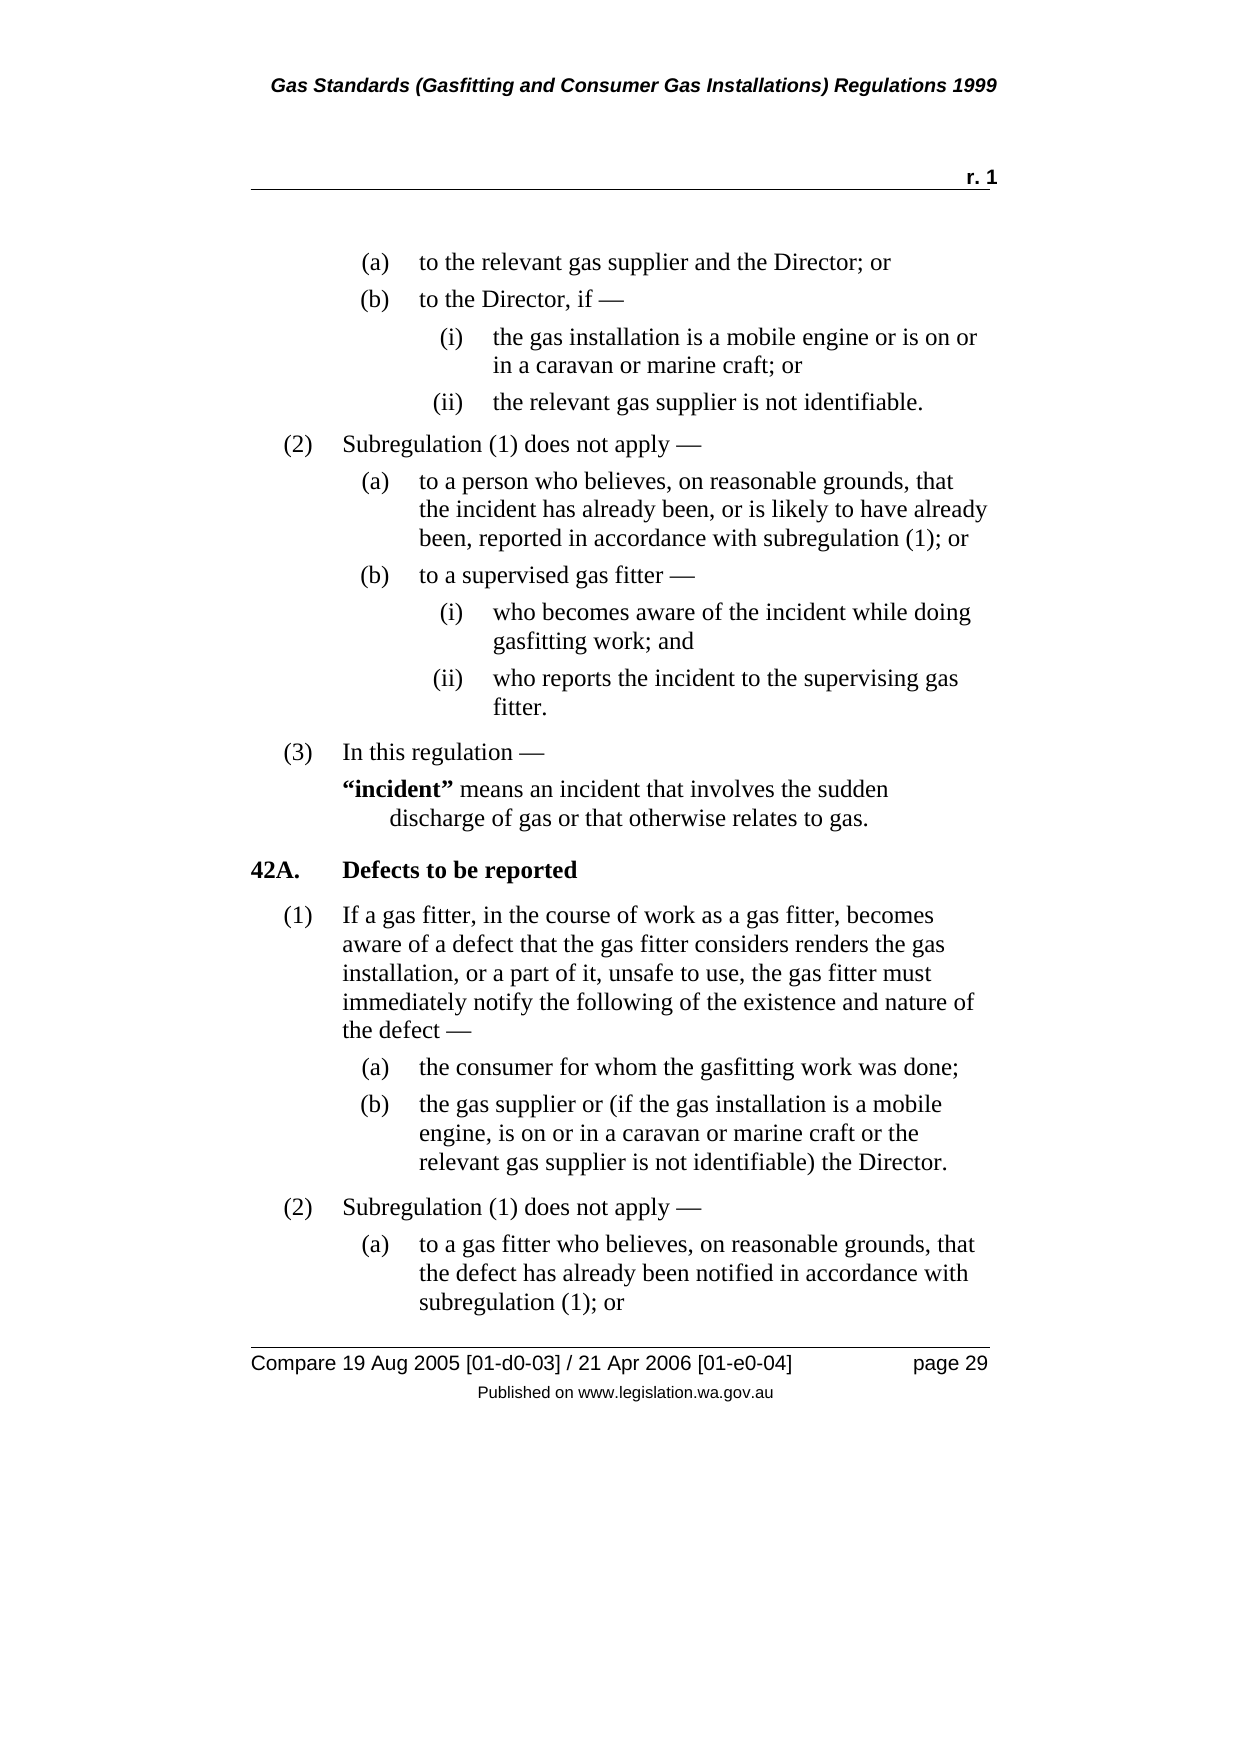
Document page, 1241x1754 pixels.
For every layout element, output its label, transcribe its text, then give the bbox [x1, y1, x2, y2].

text (i) the gas installation is a mobile engine or is on or in a caravan or marine craft; or [251, 322, 990, 379]
text (i) who becomes aware of the incident while doing gasfitting work; and [251, 597, 990, 655]
text (3) In this regulation — [251, 737, 990, 766]
text (2) Subregulation (1) does not apply — [251, 1192, 990, 1221]
text (b) to the Director, if — [251, 284, 990, 313]
text (2) Subregulation (1) does not apply — [251, 429, 990, 457]
text (a) the consumer for whom the gasfitting work was done; [251, 1052, 990, 1081]
text “incident” means an incident that involves the sudden discharge of gas or that otherwise relates to gas. [251, 774, 990, 832]
text (1) If a gas fitter, in the course of work as a gas fitter, becomes aware of a defect that the gas fitter considers renders the gas installation, or a part of it, unsafe to use, the gas fitter must immediately notify the following of the existence and nature of the defect — [251, 900, 990, 1044]
text (a) to the relevant gas supplier and the Director; or [251, 247, 990, 276]
text (ii) who reports the incident to the supervising gas fitter. [251, 663, 990, 721]
text (ii) the relevant gas supplier is not identifiable. [251, 387, 990, 416]
text (a) to a gas fitter who believes, on reasonable grounds, that the defect has already been notified in accordance with subregulation (1); or [251, 1229, 990, 1316]
subtitle 42A. Defects to be reported [251, 855, 990, 884]
text (a) to a person who believes, on reasonable grounds, that the incident has already been, or is likely to have already been, reported in accordance with subregulation (1); or [251, 466, 990, 552]
text (b) to a supervised gas fitter — [251, 560, 990, 589]
text (b) the gas supplier or (if the gas installation is a mobile engine, is on or in a caravan or marine craft or the relevant gas supplier is not identifiable) the Director. [251, 1089, 990, 1176]
